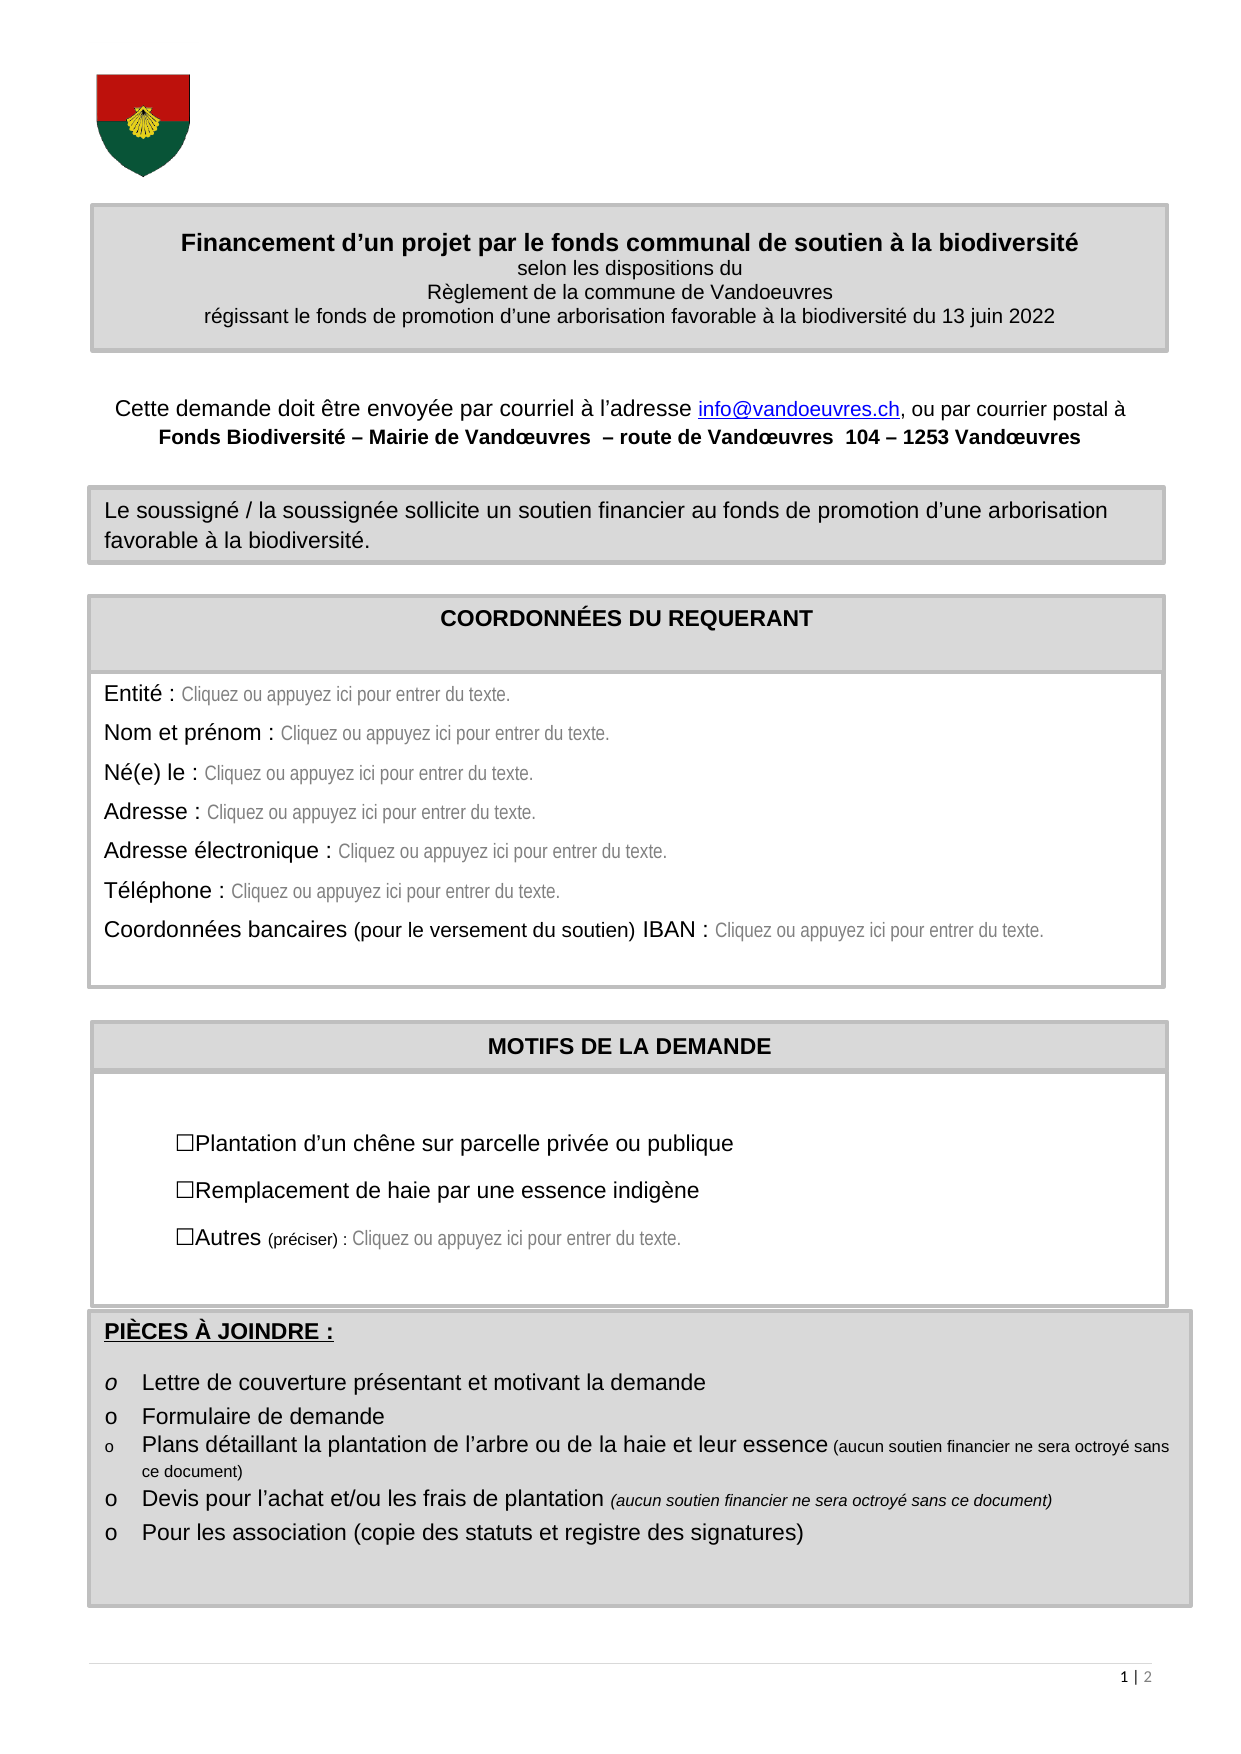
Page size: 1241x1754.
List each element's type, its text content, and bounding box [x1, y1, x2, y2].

picture [88, 42, 199, 178]
text Cette demande doit être envoyée par courriel à l’adresse info@vandoeuvres.ch, ou par courrier postal à Fonds Biodiversité – Mairie de Vandœuvres – route de Vandœuvres 104 – 1253 Vandœuvres [89, 395, 1152, 449]
